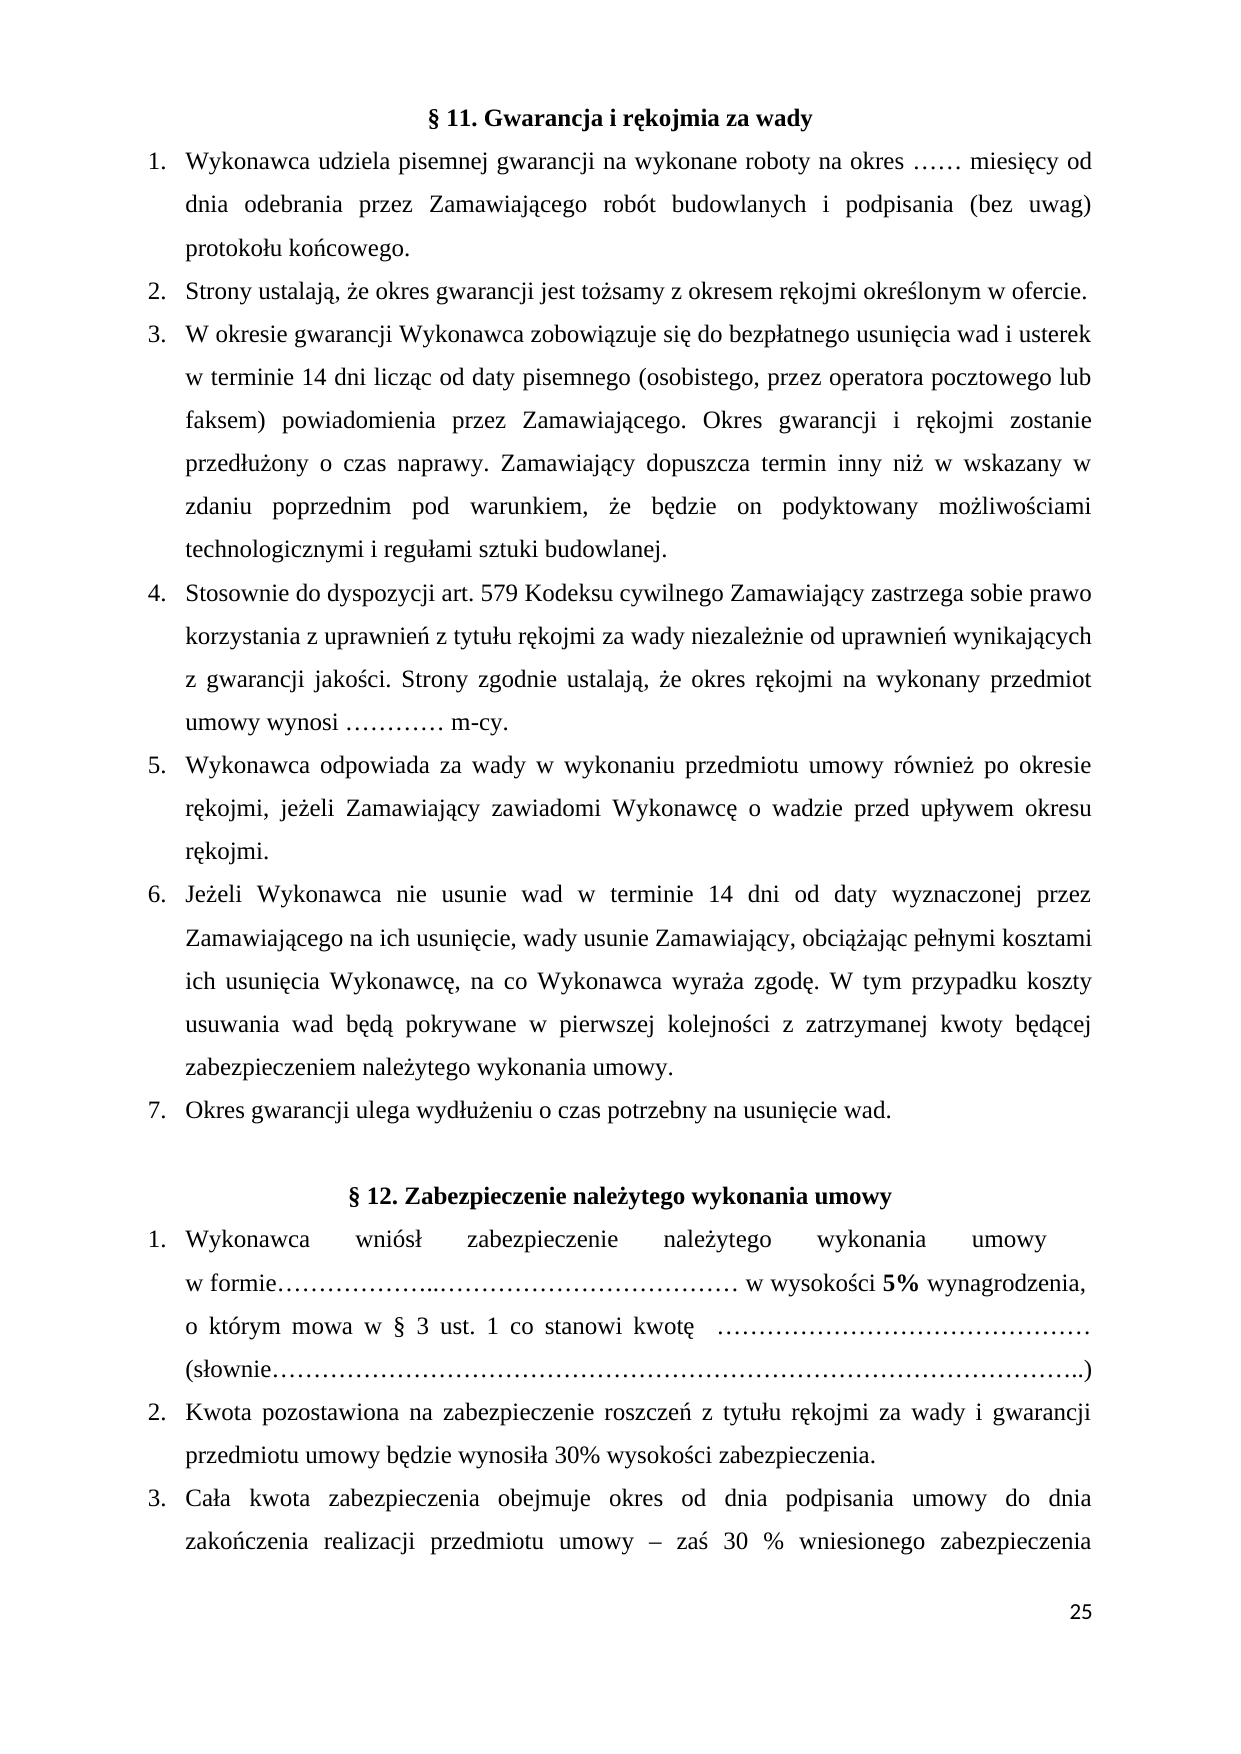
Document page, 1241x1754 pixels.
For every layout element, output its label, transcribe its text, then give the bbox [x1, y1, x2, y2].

list Wykonawca wniósł zabezpieczenie należytego wykonania umowy w formie………………..……………………………… w wysokości 5% wynagrodzenia, o którym mowa w § 3 ust. 1 co stanowi kwotę ……………………………………… (słownie……………………………………………………………………………………..) [148, 1224, 1092, 1383]
list Kwota pozostawiona na zabezpieczenie roszczeń z tytułu rękojmi za wady i gwarancji przedmiotu umowy będzie wynosiła 30% wysokości zabezpieczenia. [148, 1397, 1092, 1469]
list Strony ustalają, że okres gwarancji jest tożsamy z okresem rękojmi określonym w ofercie. [148, 276, 1092, 304]
text § 12. Zabezpieczenie należytego wykonania umowy [148, 1181, 1092, 1210]
list Wykonawca udziela pisemnej gwarancji na wykonane roboty na okres …… miesięcy od dnia odebrania przez Zamawiającego robót budowlanych i podpisania (bez uwag) protokołu końcowego. [148, 146, 1092, 261]
list Okres gwarancji ulega wydłużeniu o czas potrzebny na usunięcie wad. [148, 1095, 1092, 1124]
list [148, 1483, 1092, 1555]
list Wykonawca odpowiada za wady w wykonaniu przedmiotu umowy również po okresie rękojmi, jeżeli Zamawiający zawiadomi Wykonawcę o wadzie przed upływem okresu rękojmi. [148, 750, 1092, 865]
list W okresie gwarancji Wykonawca zobowiązuje się do bezpłatnego usunięcia wad i usterek w terminie 14 dni licząc od daty pisemnego (osobistego, przez operatora pocztowego lub faksem) powiadomienia przez Zamawiającego. Okres gwarancji i rękojmi zostanie przedłużony o czas naprawy. Zamawiający dopuszcza termin inny niż w wskazany w zdaniu poprzednim pod warunkiem, że będzie on podyktowany możliwościami technologicznymi i regułami sztuki budowlanej. [148, 319, 1092, 563]
list Jeżeli Wykonawca nie usunie wad w terminie 14 dni od daty wyznaczonej przez Zamawiającego na ich usunięcie, wady usunie Zamawiający, obciążając pełnymi kosztami ich usunięcia Wykonawcę, na co Wykonawca wyraża zgodę. W tym przypadku koszty usuwania wad będą pokrywane w pierwszej kolejności z zatrzymanej kwoty będącej zabezpieczeniem należytego wykonania umowy. [148, 879, 1092, 1081]
text § 11. Gwarancja i rękojmia za wady [148, 103, 1092, 132]
list Stosownie do dyspozycji art. 579 Kodeksu cywilnego Zamawiający zastrzega sobie prawo korzystania z uprawnień z tytułu rękojmi za wady niezależnie od uprawnień wynikających z gwarancji jakości. Strony zgodnie ustalają, że okres rękojmi na wykonany przedmiot umowy wynosi ………… m-cy. [148, 578, 1092, 736]
